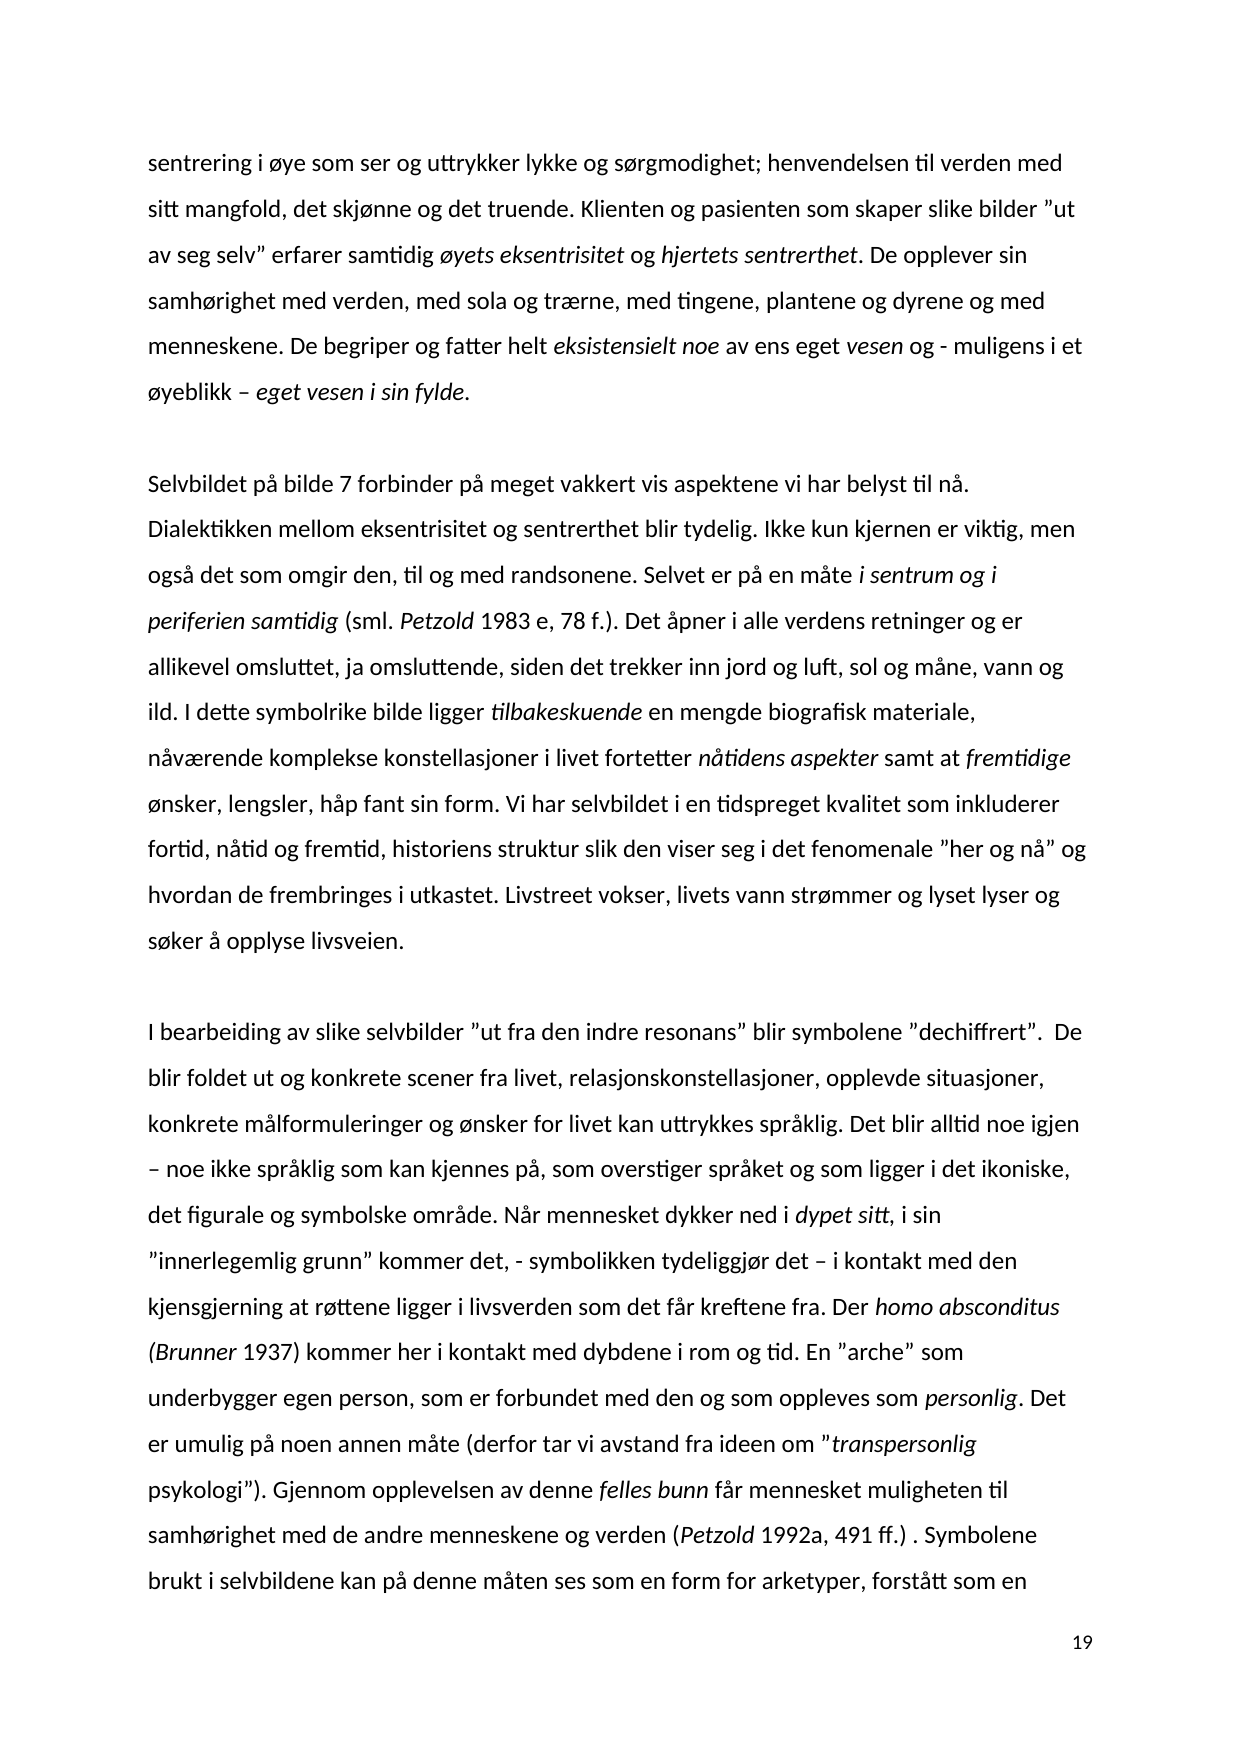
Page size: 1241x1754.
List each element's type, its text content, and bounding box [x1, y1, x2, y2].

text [148, 148, 1093, 407]
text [148, 1016, 1093, 1596]
text Selvbildet på bilde 7 forbinder på meget vakkert vis aspektene vi har belyst til nå. Dialektikken mellom eksentrisitet og sentrerthet blir tydelig. Ikke kun kjernen er viktig, men også det som omgir den, til og med randsonene. Selvet er på en måte i sentrum og i periferien samtidig (sml. Petzold 1983 e, 78 f.). Det åpner i alle verdens retninger og er allikevel omsluttet, ja omsluttende, siden det trekker inn jord og luft, sol og måne, vann og ild. I dette symbolrike bilde ligger tilbakeskuende en mengde biografisk materiale, nåværende komplekse konstellasjoner i livet fortetter nåtidens aspekter samt at fremtidige ønsker, lengsler, håp fant sin form. Vi har selvbildet i en tidspreget kvalitet som inkluderer fortid, nåtid og fremtid, historiens struktur slik den viser seg i det fenomenale ”her og nå” og hvordan de frembringes i utkastet. Livstreet vokser, livets vann strømmer og lyset lyser og søker å opplyse livsveien. [148, 468, 1093, 956]
